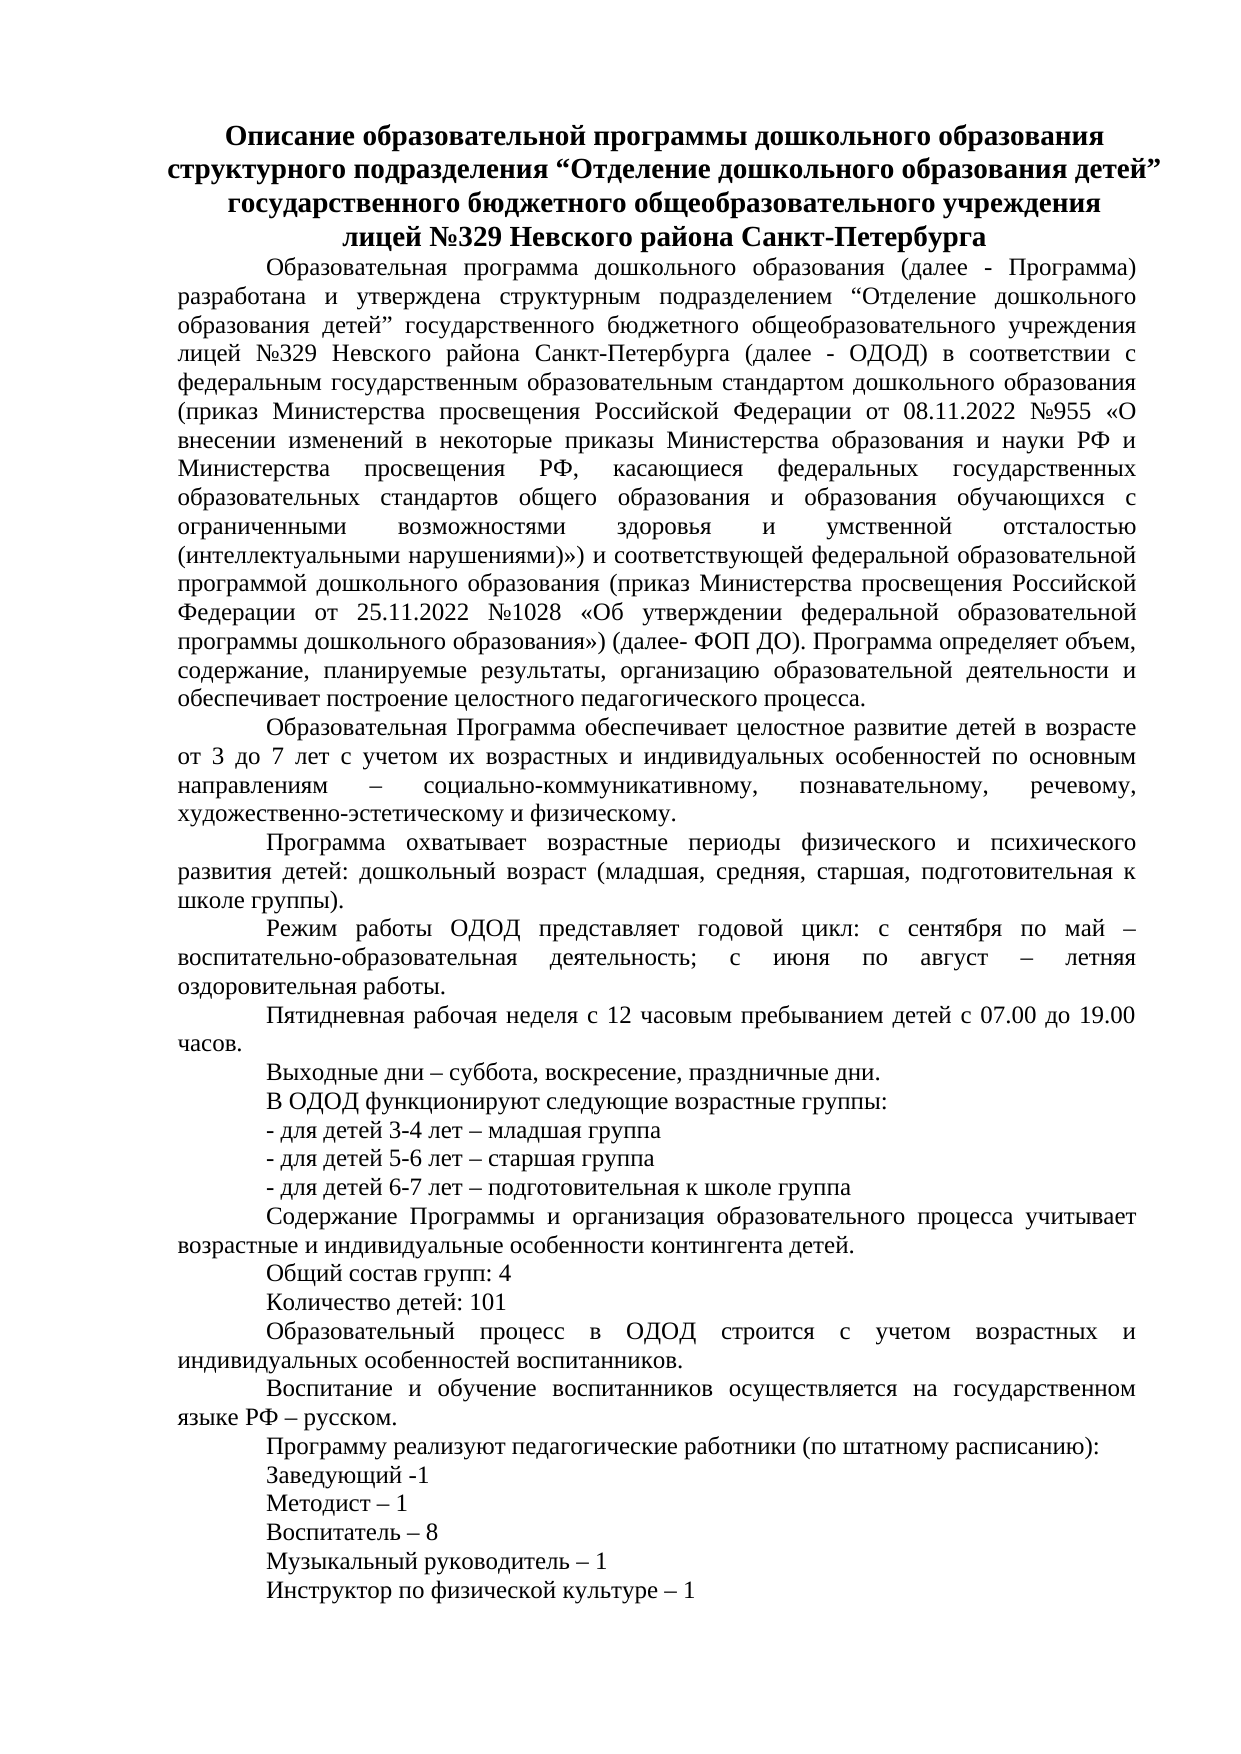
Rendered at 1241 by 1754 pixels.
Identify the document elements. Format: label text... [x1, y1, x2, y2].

text Режим работы ОДОД представляет годовой цикл: с сентября по май – воспитательно-образовательная деятельность; с июня по август – летняя оздоровительная работы. [177, 913, 1137, 1000]
text Количество детей: 101 [177, 1287, 1137, 1316]
text Программу реализуют педагогические работники (по штатному расписанию): [177, 1431, 1137, 1460]
text Описание образовательной программы дошкольного образования [133, 118, 1196, 152]
text Пятидневная рабочая неделя с 12 часовым пребыванием детей с 07.00 до 19.00 часов. [177, 1000, 1137, 1057]
text - для детей 3-4 лет – младшая группа [177, 1115, 1137, 1143]
text Выходные дни – суббота, воскресение, праздничные дни. [177, 1057, 1137, 1086]
text Инструктор по физической культуре – 1 [177, 1575, 1137, 1603]
text лицей №329 Невского района Санкт-Петербурга [133, 219, 1196, 252]
text Методист – 1 [177, 1488, 1137, 1517]
text Музыкальный руководитель – 1 [177, 1546, 1137, 1575]
text Общий состав групп: 4 [177, 1258, 1137, 1287]
text - для детей 5-6 лет – старшая группа [177, 1143, 1137, 1172]
text Образовательная программа дошкольного образования (далее - Программа) разработана и утверждена структурным подразделением “Отделение дошкольного образования детей” государственного бюджетного общеобразовательного учреждения лицей №329 Невского района Санкт-Петербурга (далее - ОДОД) в соответствии с федеральным государственным образовательным стандартом дошкольного образования (приказ Министерства просвещения Российской Федерации от 08.11.2022 №955 «О внесении изменений в некоторые приказы Министерства образования и науки РФ и Министерства просвещения РФ, касающиеся федеральных государственных образовательных стандартов общего образования и образования обучающихся с ограниченными возможностями здоровья и умственной отсталостью (интеллектуальными нарушениями)») и соответствующей федеральной образовательной программой дошкольного образования (приказ Министерства просвещения Российской Федерации от 25.11.2022 №1028 «Об утверждении федеральной образовательной программы дошкольного образования») (далее- ФОП ДО). Программа определяет объем, содержание, планируемые результаты, организацию образовательной деятельности и обеспечивает построение целостного педагогического процесса. [177, 252, 1137, 712]
text Содержание Программы и организация образовательного процесса учитывает возрастные и индивидуальные особенности контингента детей. [177, 1201, 1137, 1258]
text Воспитатель – 8 [177, 1517, 1137, 1546]
text Образовательный процесс в ОДОД строится с учетом возрастных и индивидуальных особенностей воспитанников. [177, 1316, 1137, 1373]
text Заведующий -1 [177, 1460, 1137, 1488]
text Воспитание и обучение воспитанников осуществляется на государственном языке РФ – русском. [177, 1373, 1137, 1431]
text Образовательная Программа обеспечивает целостное развитие детей в возрасте от 3 до 7 лет с учетом их возрастных и индивидуальных особенностей по основным направлениям – социально-коммуникативному, познавательному, речевому, художественно-эстетическому и физическому. [177, 712, 1137, 827]
text структурного подразделения “Отделение дошкольного образования детей” государственного бюджетного общеобразовательного учреждения [133, 152, 1196, 219]
text Программа охватывает возрастные периоды физического и психического развития детей: дошкольный возраст (младшая, средняя, старшая, подготовительная к школе группы). [177, 827, 1137, 913]
text - для детей 6-7 лет – подготовительная к школе группа [177, 1172, 1137, 1201]
text В ОДОД функционируют следующие возрастные группы: [177, 1086, 1137, 1115]
